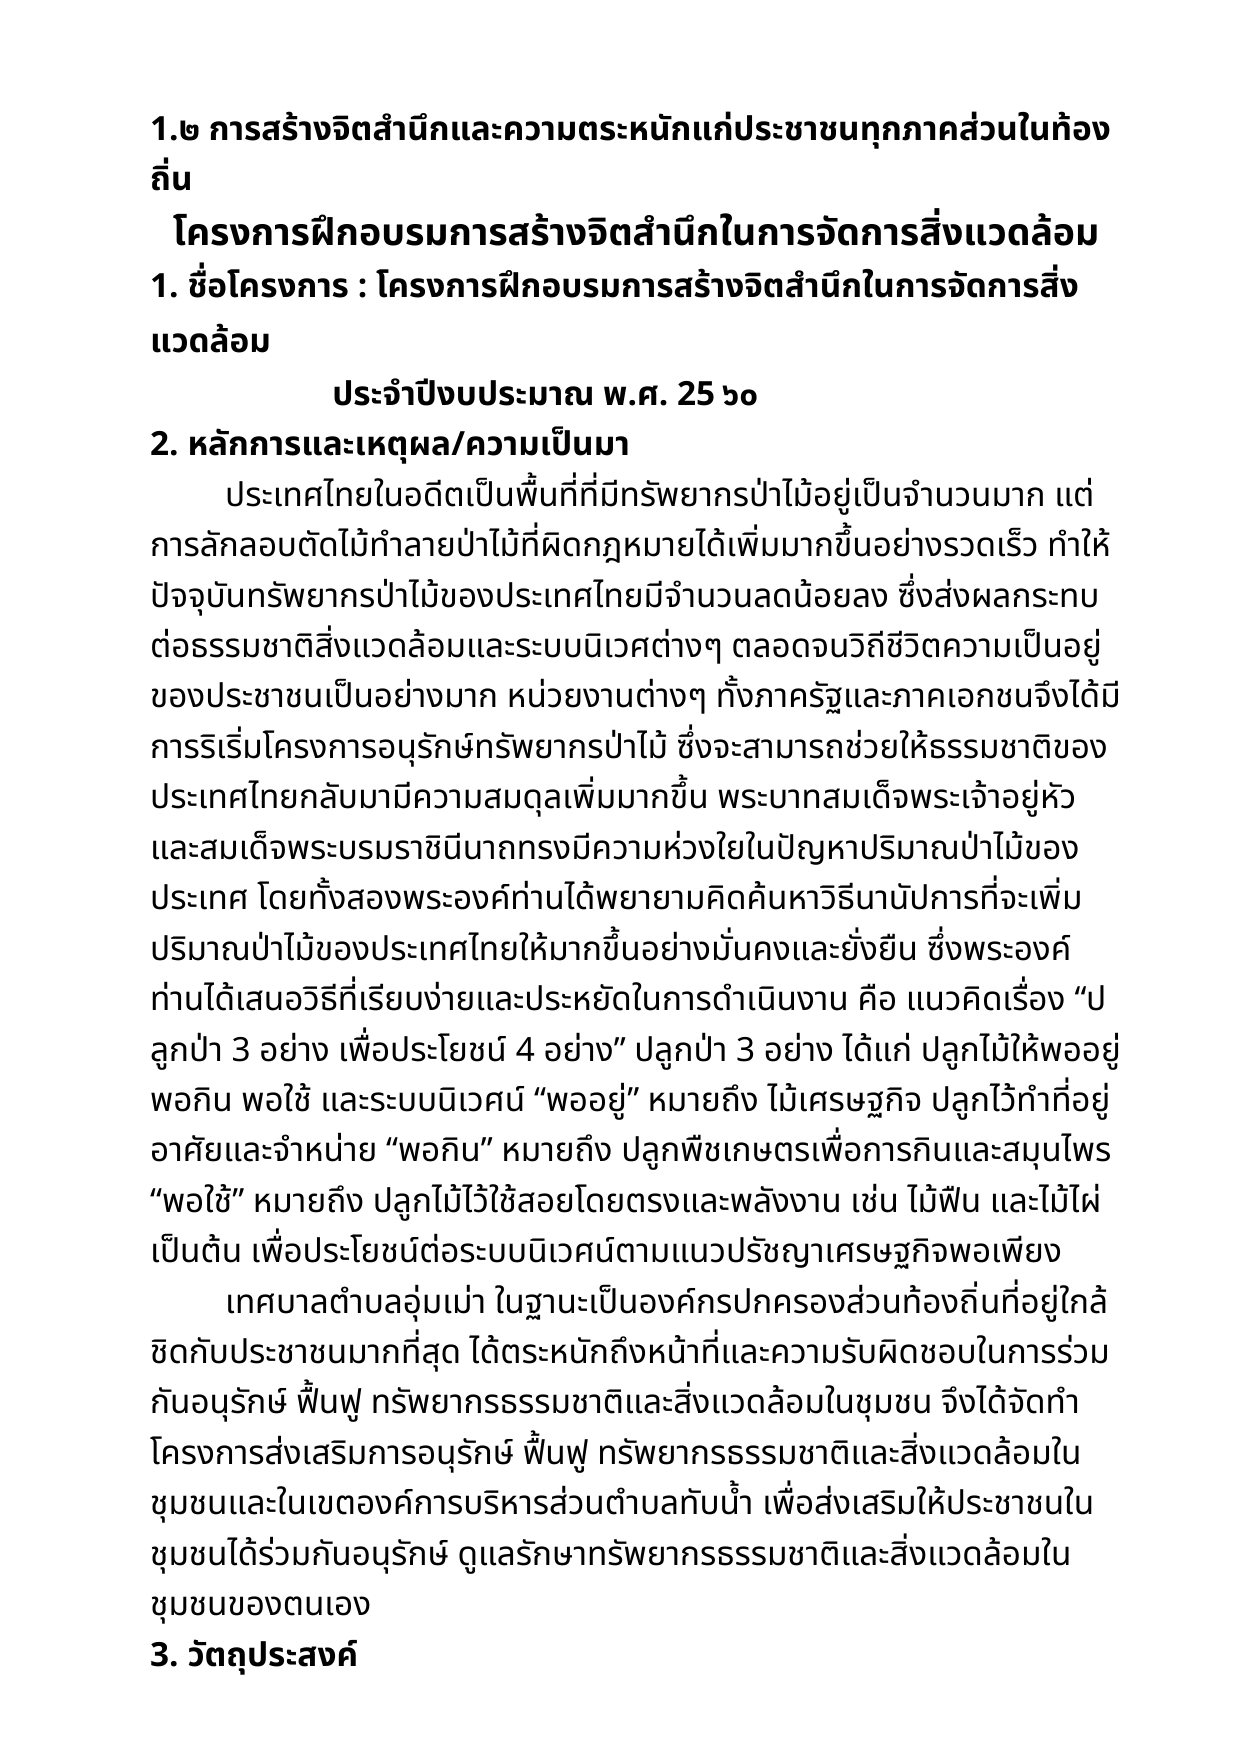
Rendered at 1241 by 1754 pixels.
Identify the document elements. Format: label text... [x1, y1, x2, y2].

text 1.๒ การสร้างจิตสำนึกและความตระหนักแก่ประชาชนทุกภาคส่วนในท้องถิ่น [150, 104, 1122, 206]
text 3. วัตถุประสงค์ [150, 1631, 1122, 1681]
text ประจำปีงบประมาณ พ.ศ. 25๖๐ [150, 369, 1122, 420]
text 1. ชื่อโครงการ : โครงการฝึกอบรมการสร้างจิตสำนึกในการจัดการสิ่งแวดล้อม [150, 262, 1122, 369]
text โครงการฝึกอบรมการสร้างจิตสำนึกในการจัดการสิ่งแวดล้อม [150, 206, 1122, 262]
text เทศบาลตำบลอุ่มเม่า ในฐานะเป็นองค์กรปกครองส่วนท้องถิ่นที่อยู่ใกล้ชิดกับประชาชนมากที่สุด ได้ตระหนักถึงหน้าที่และความรับผิดชอบในการร่วมกันอนุรักษ์ ฟื้นฟู ทรัพยากรธรรมชาติและสิ่งแวดล้อมในชุมชน จึงได้จัดทำโครงการส่งเสริมการอนุรักษ์ ฟื้นฟู ทรัพยากรธรรมชาติและสิ่งแวดล้อมในชุมชนและในเขตองค์การบริหารส่วนตำบลทับน้ำ เพื่อส่งเสริมให้ประชาชนในชุมชนได้ร่วมกันอนุรักษ์ ดูแลรักษาทรัพยากรธรรมชาติและสิ่งแวดล้อมในชุมชนของตนเอง [150, 1278, 1122, 1631]
text 2. หลักการและเหตุผล/ความเป็นมา [150, 420, 1122, 471]
text ประเทศไทยในอดีตเป็นพื้นที่ที่มีทรัพยากรป่าไม้อยู่เป็นจำนวนมาก แต่การลักลอบตัดไม้ทำลายป่าไม้ที่ผิดกฎหมายได้เพิ่มมากขึ้นอย่างรวดเร็ว ทำให้ปัจจุบันทรัพยากรป่าไม้ของประเทศไทยมีจำนวนลดน้อยลง ซึ่งส่งผลกระทบต่อธรรมชาติสิ่งแวดล้อมและระบบนิเวศต่างๆ ตลอดจนวิถีชีวิตความเป็นอยู่ของประชาชนเป็นอย่างมาก หน่วยงานต่างๆ ทั้งภาครัฐและภาคเอกชนจึงได้มีการริเริ่มโครงการอนุรักษ์ทรัพยากรป่าไม้ ซึ่งจะสามารถช่วยให้ธรรมชาติของประเทศไทยกลับมามีความสมดุลเพิ่มมากขึ้น พระบาทสมเด็จพระเจ้าอยู่หัวและสมเด็จพระบรมราชินีนาถทรงมีความห่วงใยในปัญหาปริมาณป่าไม้ของประเทศ โดยทั้งสองพระองค์ท่านได้พยายามคิดค้นหาวิธีนานัปการที่จะเพิ่มปริมาณป่าไม้ของประเทศไทยให้มากขึ้นอย่างมั่นคงและยั่งยืน ซึ่งพระองค์ท่านได้เสนอวิธีที่เรียบง่ายและประหยัดในการดำเนินงาน คือ แนวคิดเรื่อง “ปลูกป่า 3 อย่าง เพื่อประโยชน์ 4 อย่าง” ปลูกป่า 3 อย่าง ได้แก่ ปลูกไม้ให้พออยู่ พอกิน พอใช้ และระบบนิเวศน์ “พออยู่” หมายถึง ไม้เศรษฐกิจ ปลูกไว้ทำที่อยู่อาศัยและจำหน่าย “พอกิน” หมายถึง ปลูกพืชเกษตรเพื่อการกินและสมุนไพร “พอใช้” หมายถึง ปลูกไม้ไว้ใช้สอยโดยตรงและพลังงาน เช่น ไม้ฟืน และไม้ไผ่ เป็นต้น เพื่อประโยชน์ต่อระบบนิเวศน์ตามแนวปรัชญาเศรษฐกิจพอเพียง [150, 471, 1122, 1278]
